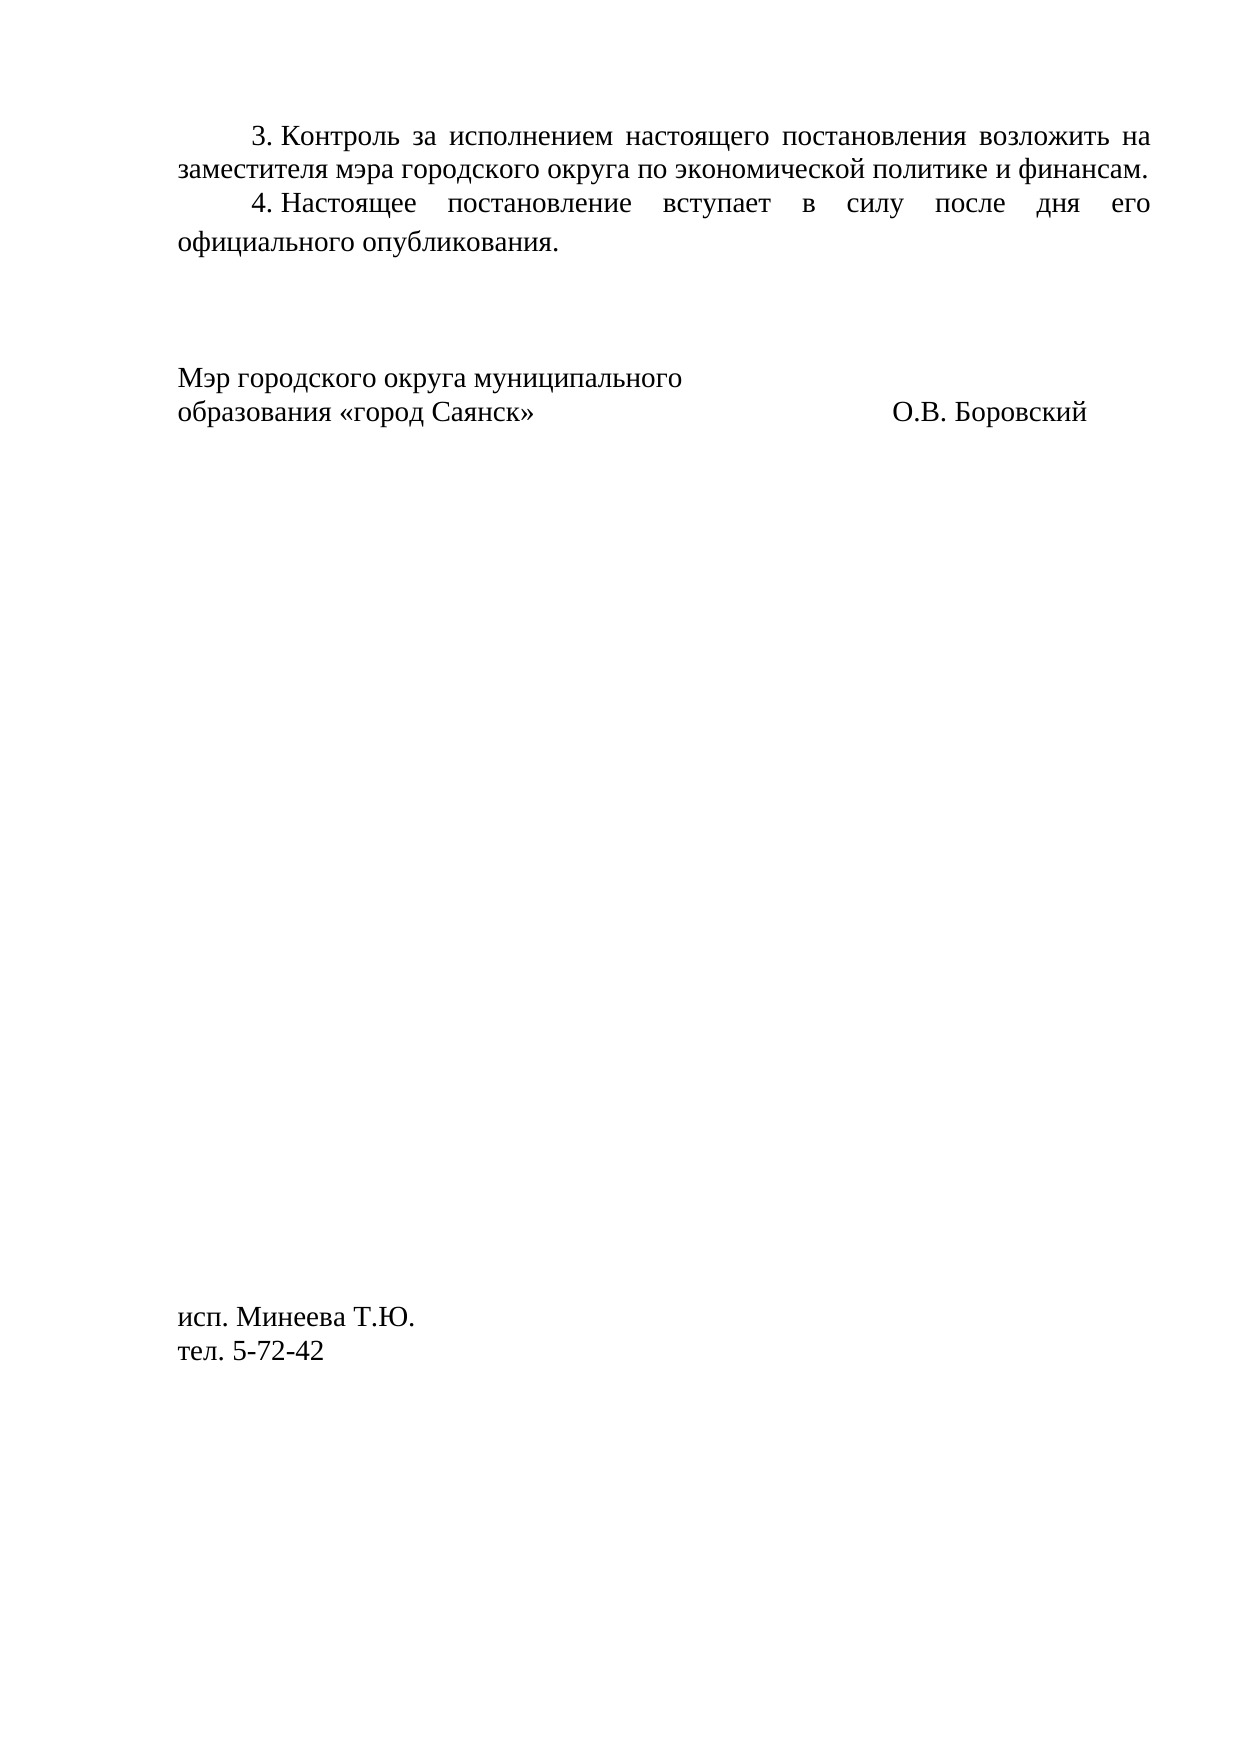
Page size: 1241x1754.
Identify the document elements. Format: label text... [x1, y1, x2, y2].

list Настоящее постановление вступает в силу после дня его официального опубликования. [177, 185, 1152, 257]
text тел. 5-72-42 [177, 1333, 1152, 1366]
text образования «город Саянск» О.В. Боровский [177, 394, 1152, 427]
list Контроль за исполнением настоящего постановления возложить на заместителя мэра городского округа по экономической политике и финансам. [177, 118, 1152, 185]
text исп. Минеева Т.Ю. [177, 1299, 1152, 1333]
text Мэр городского округа муниципального [177, 360, 1152, 394]
